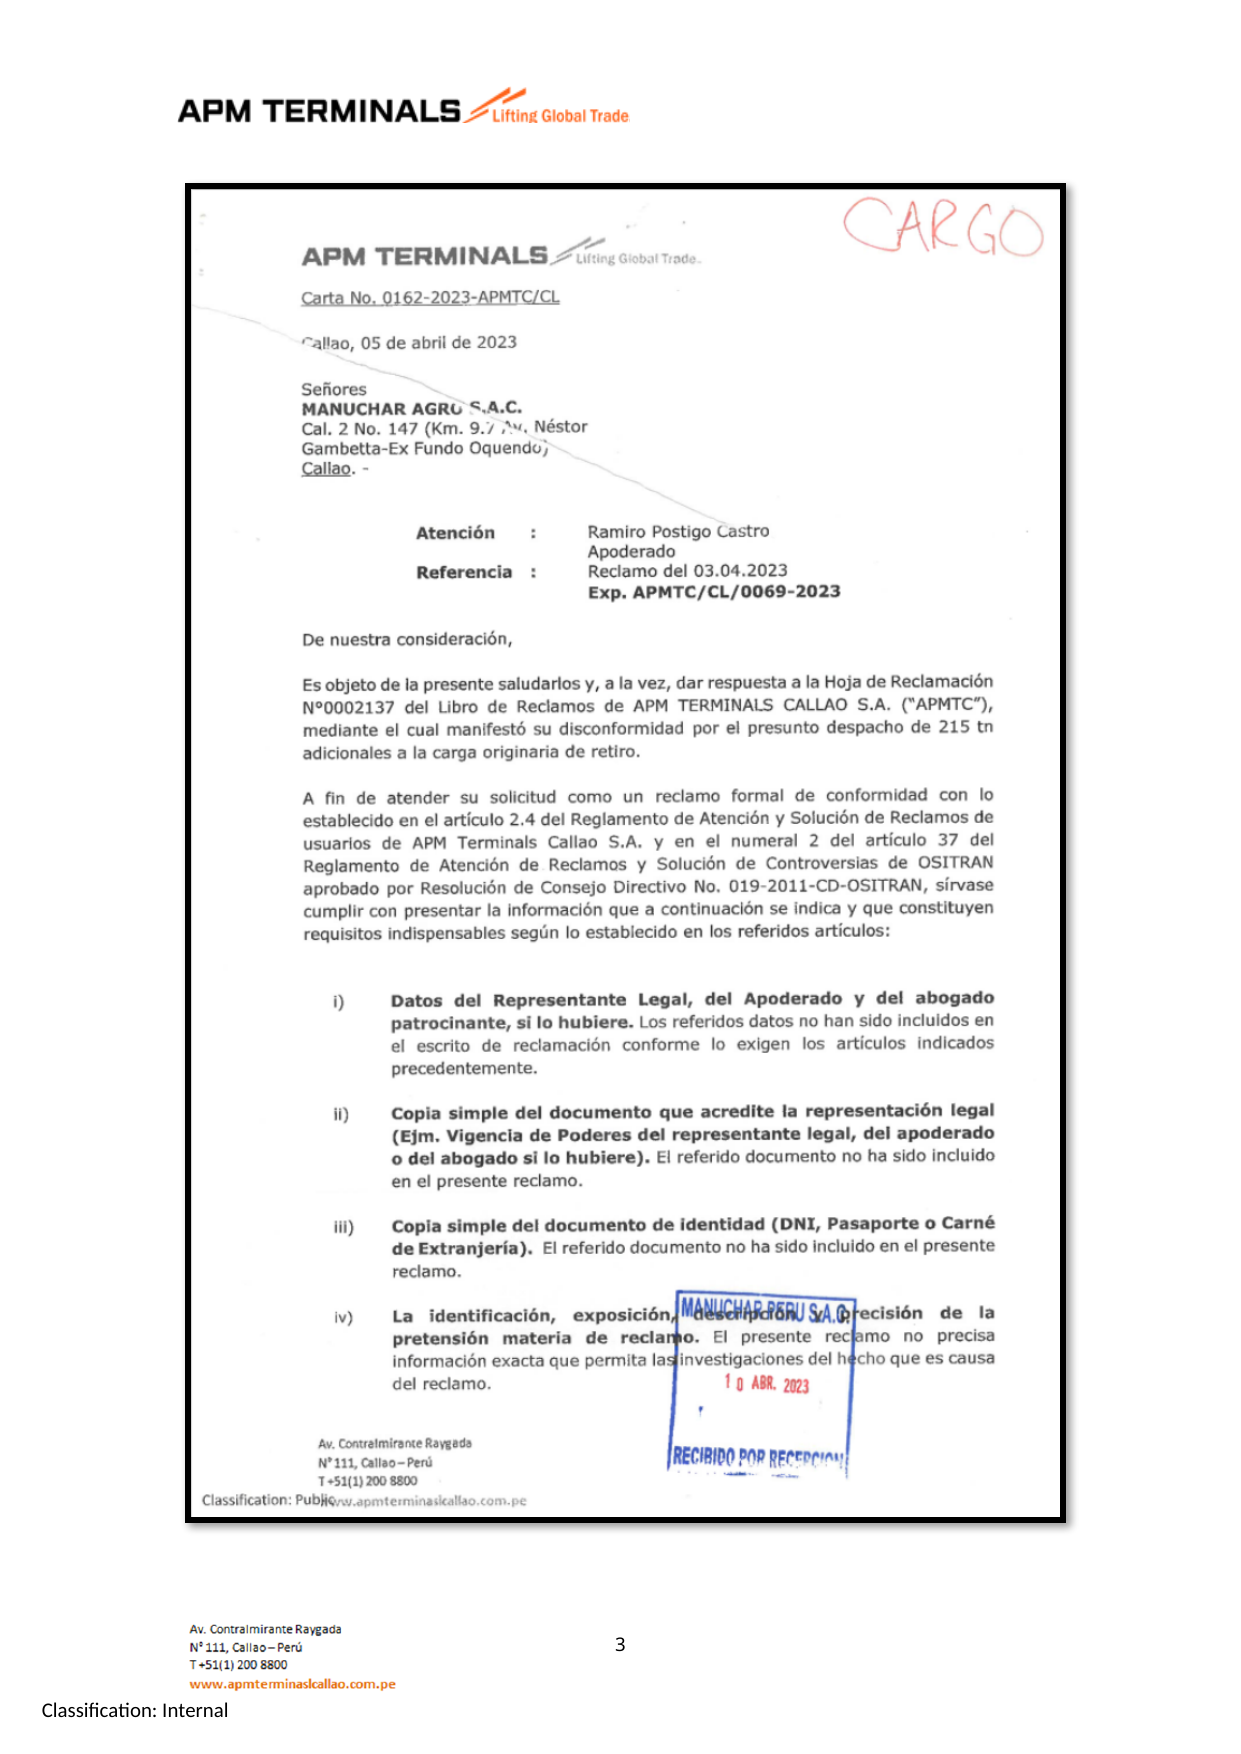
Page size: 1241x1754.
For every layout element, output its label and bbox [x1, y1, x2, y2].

picture [177, 86, 630, 123]
picture [177, 1606, 418, 1702]
picture [192, 191, 1060, 1516]
